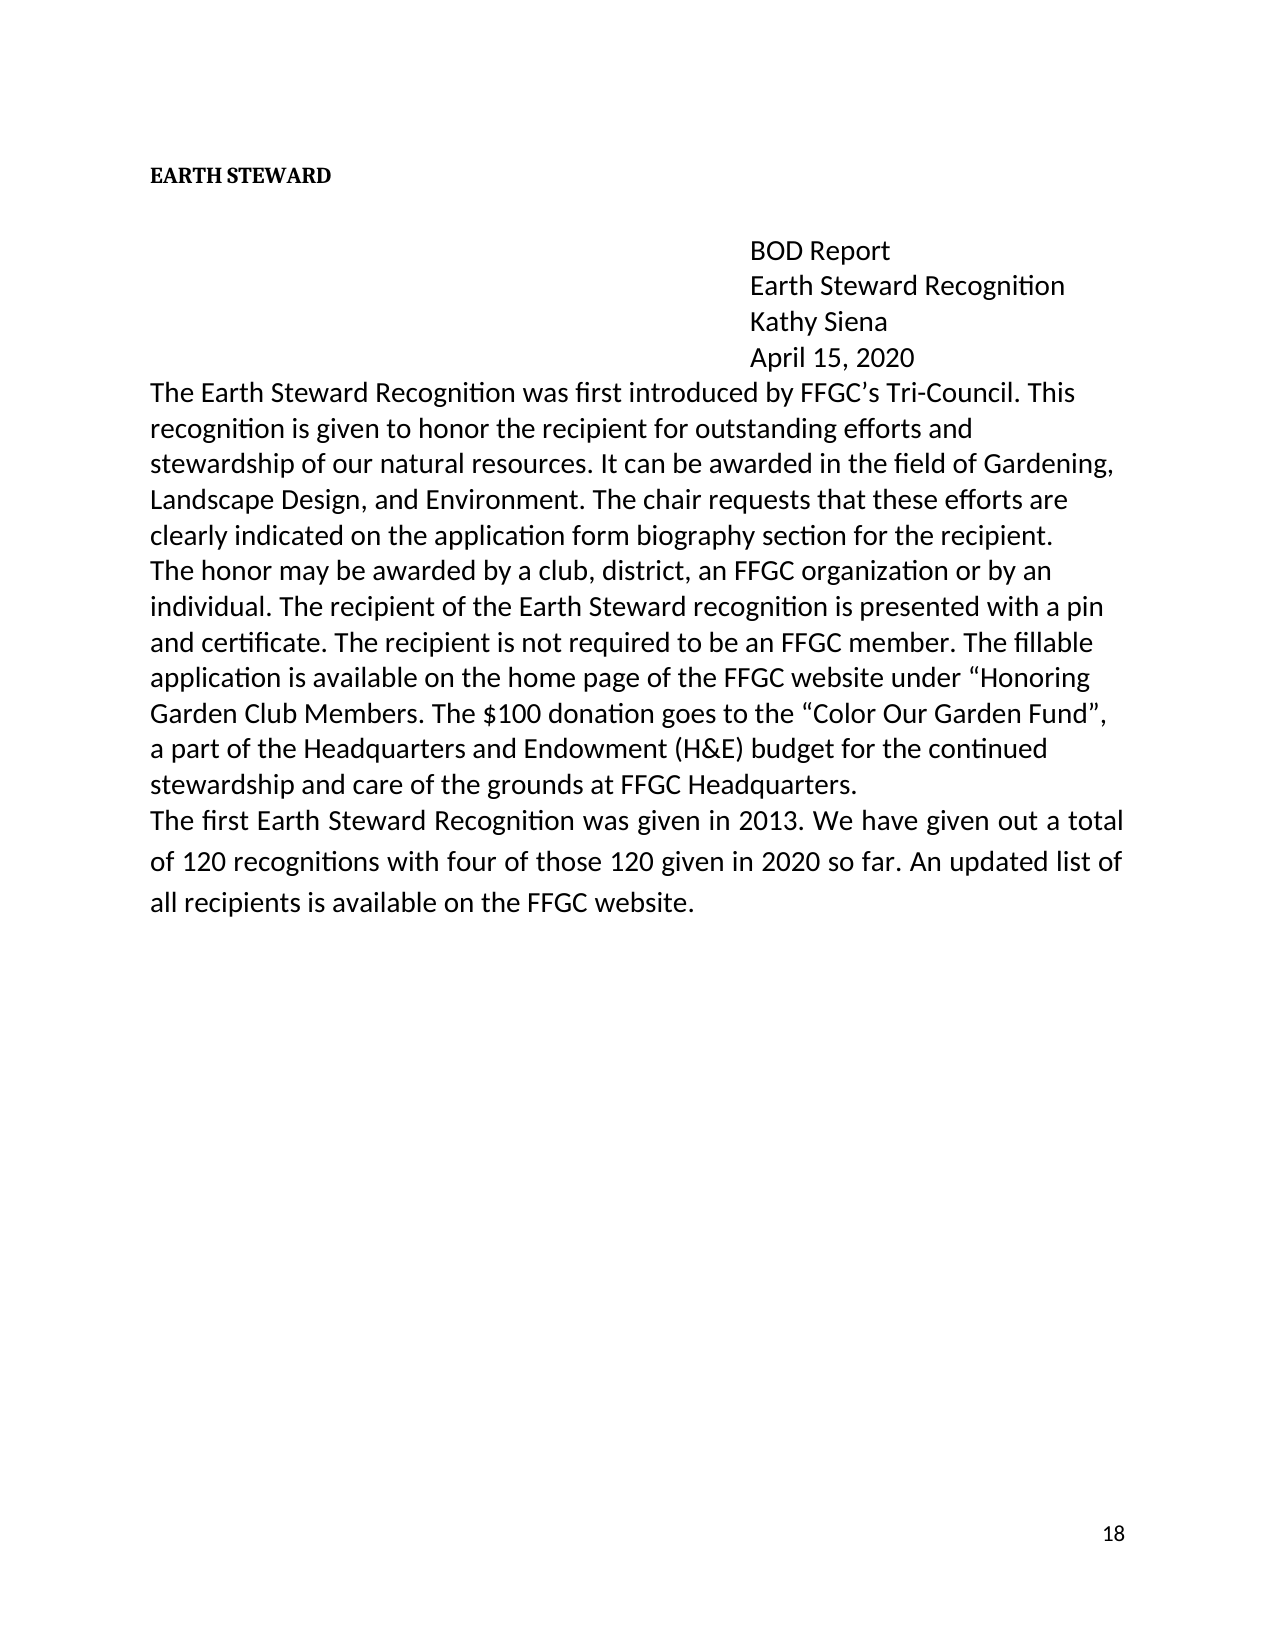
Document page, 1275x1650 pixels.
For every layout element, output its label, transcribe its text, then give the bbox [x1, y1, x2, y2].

text BOD Report [150, 232, 1125, 267]
subtitle EARTH STEWARD [150, 162, 1125, 189]
text The honor may be awarded by a club, district, an FFGC organization or by an individual. The recipient of the Earth Steward recognition is presented with a pin and certificate. The recipient is not required to be an FFGC member. The fillable application is available on the home page of the FFGC website under “Honoring Garden Club Members. The $100 donation goes to the “Color Our Garden Fund”, a part of the Headquarters and Endowment (H&E) budget for the continued stewardship and care of the grounds at FFGC Headquarters. [150, 552, 1125, 802]
text Earth Steward Recognition [150, 267, 1125, 303]
text Kathy Siena [150, 303, 1125, 339]
text The first Earth Steward Recognition was given in 2013. We have given out a total of 120 recognitions with four of those 120 given in 2020 so far. An updated list of all recipients is available on the FFGC website. [150, 802, 1125, 919]
text The Earth Steward Recognition was first introduced by FFGC’s Tri-Council. This recognition is given to honor the recipient for outstanding efforts and stewardship of our natural resources. It can be awarded in the field of Gardening, Landscape Design, and Environment. The chair requests that these efforts are clearly indicated on the application form biography section for the recipient. [150, 374, 1125, 552]
text April 15, 2020 [150, 339, 1125, 374]
